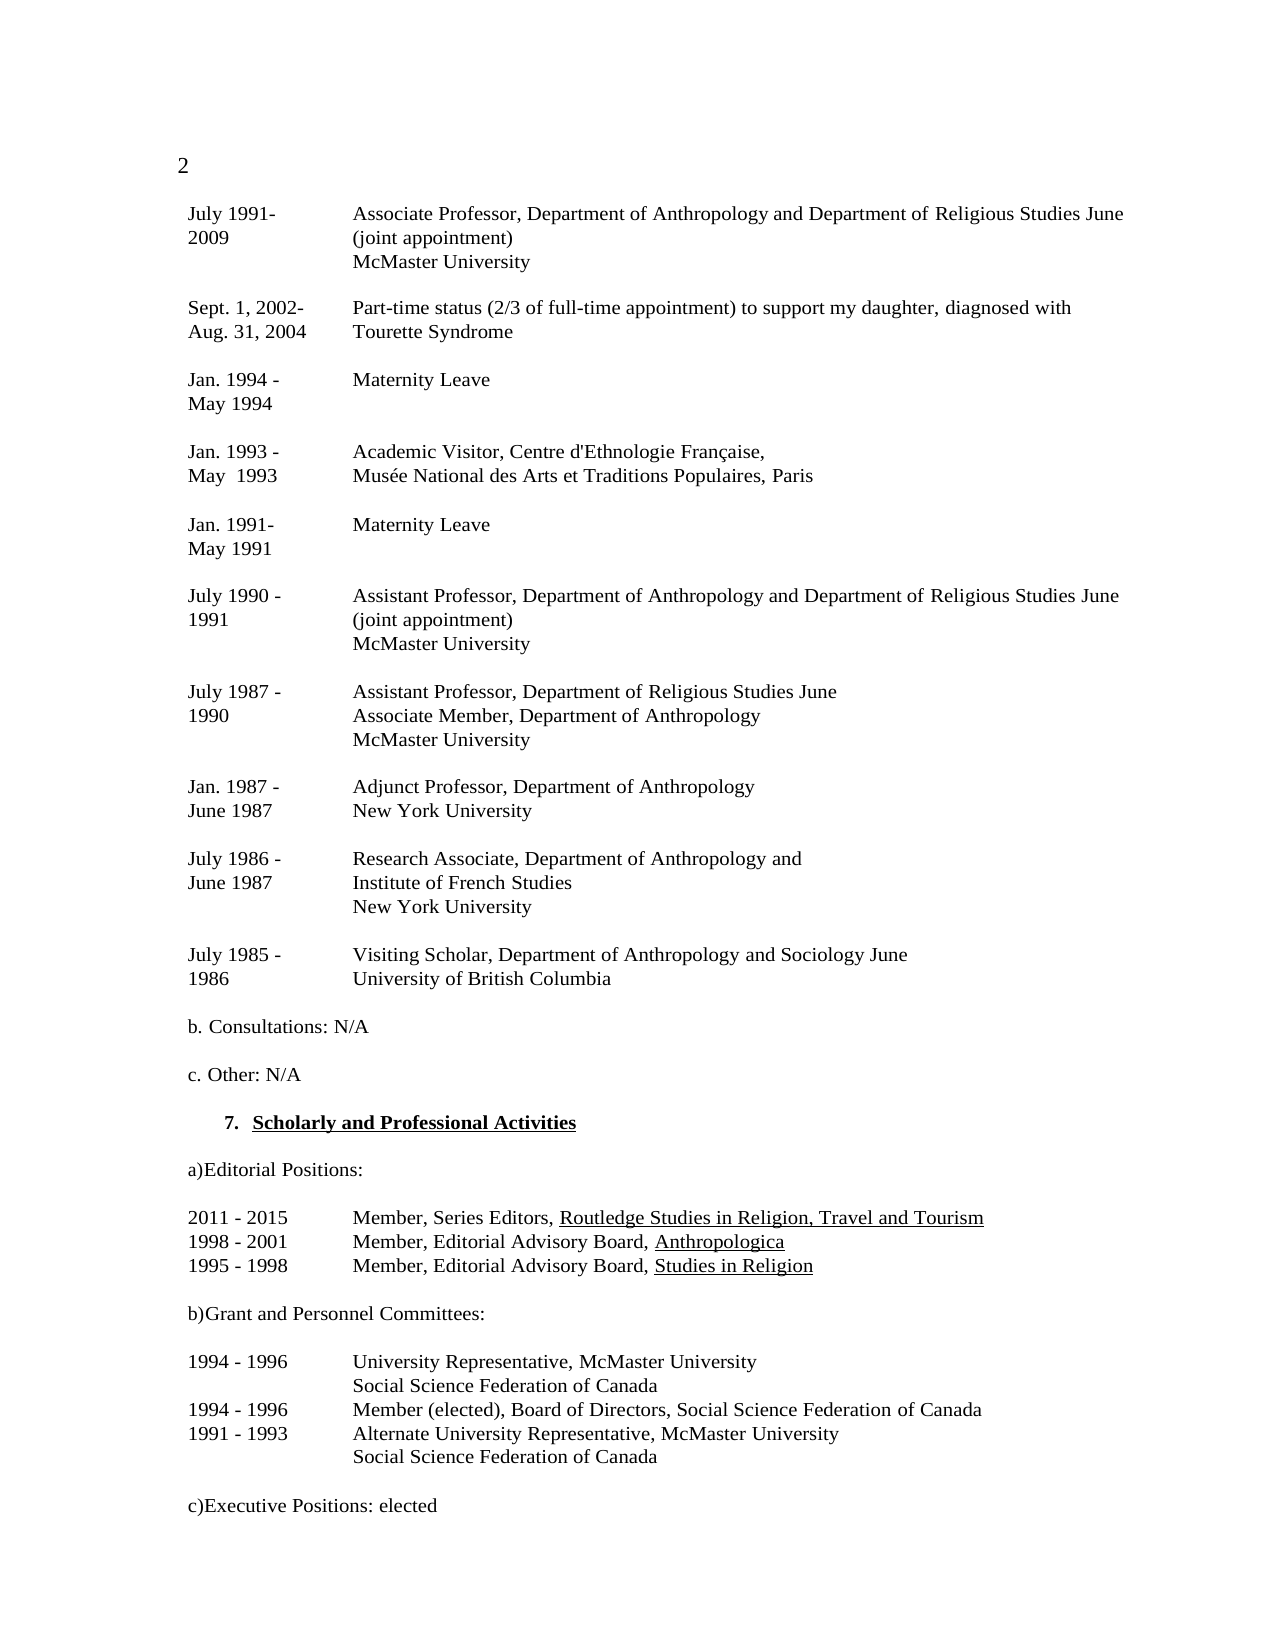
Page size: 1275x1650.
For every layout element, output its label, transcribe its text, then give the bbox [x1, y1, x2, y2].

text McMaster University [352, 727, 1216, 750]
text May 1994 [188, 392, 532, 415]
text 2011 - 2015 Member, Series Editors, Routledge Studies in Religion, Travel and Tourism 1998 - 2001 Member, Editorial Advisory Board, Anthropologica [188, 1206, 1027, 1253]
text July 1990 - Assistant Professor, Department of Anthropology and Department of Religious Studies June 1991 (joint appointment) [188, 584, 1120, 631]
text Jan. 1987 - Adjunct Professor, Department of Anthropology June 1987 New York University [188, 776, 798, 822]
text 1995 - 1998 Member, Editorial Advisory Board, Studies in Religion [188, 1254, 1216, 1277]
text July 1991- Associate Professor, Department of Anthropology and Department of Religious Studies June 2009 (joint appointment) [188, 202, 1127, 249]
text Sept. 1, 2002- Part-time status (2/3 of full-time appointment) to support my daughter, diagnosed with Aug. 31, 2004 Tourette Syndrome [188, 296, 1115, 343]
list Consultations: N/A [188, 1015, 1216, 1037]
text McMaster University [352, 250, 1216, 273]
subtitle Scholarly and Professional Activities [224, 1111, 1216, 1133]
list Other: N/A [188, 1063, 1216, 1086]
text Jan. 1993 - Academic Visitor, Centre d'Ethnologie Française, [188, 440, 1216, 463]
text New York University [352, 895, 1216, 918]
text July 1985 - Visiting Scholar, Department of Anthropology and Sociology June 1986 University of British Columbia [188, 943, 908, 989]
text 1994 - 1996 Member (elected), Board of Directors, Social Science Federation of Canada 1991 - 1993 Alternate University Representative, McMaster University [188, 1398, 1026, 1444]
text Jan. 1991- Maternity Leave May 1991 [188, 513, 532, 559]
text Jan. 1994 - Maternity Leave [188, 368, 532, 391]
list Grant and Personnel Committees: [188, 1302, 1216, 1325]
text McMaster University [352, 632, 1216, 654]
list Editorial Positions: [188, 1158, 1216, 1181]
text May 1993 Musée National des Arts et Traditions Populaires, Paris [188, 464, 1216, 487]
text July 1987 - Assistant Professor, Department of Religious Studies June 1990 Associate Member, Department of Anthropology [188, 680, 837, 726]
text Social Science Federation of Canada c)Executive Positions: elected [188, 1445, 701, 1516]
text 1994 - 1996 University Representative, McMaster University Social Science Federation of Canada [187, 1350, 800, 1397]
text July 1986 - Research Associate, Department of Anthropology and June 1987 Institute of French Studies [188, 847, 845, 894]
